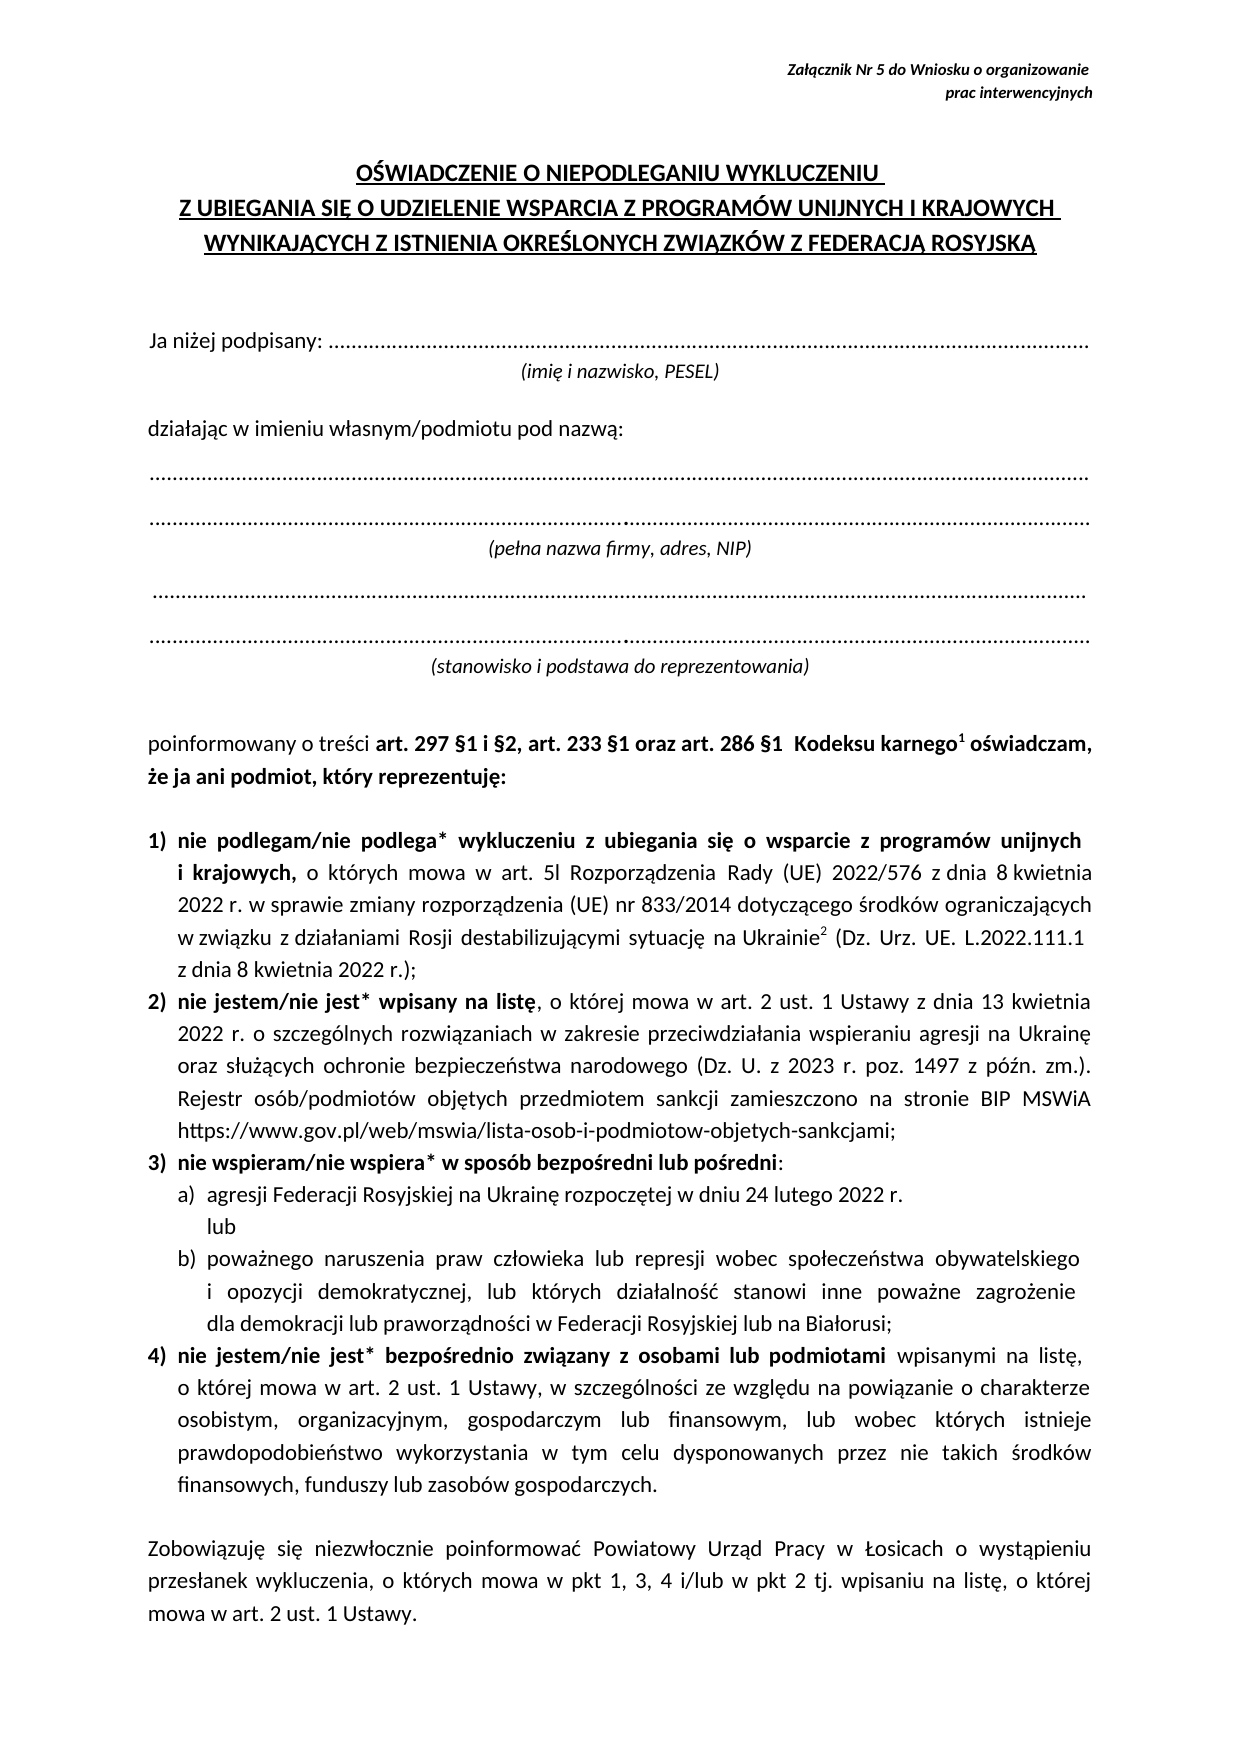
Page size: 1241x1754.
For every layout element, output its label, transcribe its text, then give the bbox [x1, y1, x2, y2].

list nie jestem/nie jest* wpisany na listę, o której mowa w art. 2 ust. 1 Ustawy z dnia 13 kwietnia 2022 r. o szczególnych rozwiązaniach w zakresie przeciwdziałania wspieraniu agresji na Ukrainę oraz służących ochronie bezpieczeństwa narodowego (Dz. U. z 2023 r. poz. 1497 z późn. zm.). Rejestr osób/podmiotów objętych przedmiotem sankcji zamieszczono na stronie BIP MSWiA https://www.gov.pl/web/mswia/lista-osob-i-podmiotow-objetych-sankcjami; [148, 987, 1093, 1144]
text działając w imieniu własnym/podmiotu pod nazwą: [148, 414, 1093, 442]
list poważnego naruszenia praw człowieka lub represji wobec społeczeństwa obywatelskiego i opozycji demokratycznej, lub których działalność stanowi inne poważne zagrożenie dla demokracji lub praworządności w Federacji Rosyjskiej lub na Białorusi; [177, 1244, 1093, 1337]
text Załącznik Nr 5 do Wniosku o organizowanie prac interwencyjnych [148, 59, 1093, 103]
list agresji Federacji Rosyjskiej na Ukrainę rozpoczętej w dniu 24 lutego 2022 r. [177, 1180, 1093, 1208]
list nie podlegam/nie podlega* wykluczeniu z ubiegania się o wsparcie z programów unijnych i krajowych, o których mowa w art. 5l Rozporządzenia Rady (UE) 2022/576 z dnia 8 kwietnia 2022 r. w sprawie zmiany rozporządzenia (UE) nr 833/2014 dotyczącego środków ograniczających w związku z działaniami Rosji destabilizującymi sytuację na Ukrainie2 (Dz. Urz. UE. L.2022.111.1 z dnia 8 kwietnia 2022 r.); [148, 826, 1093, 983]
text ................................................................................................................................................................... (stanowisko i podstawa do reprezentowania) [148, 621, 1093, 678]
text (imię i nazwisko, PESEL) [148, 358, 1093, 383]
list lub [207, 1212, 1093, 1240]
text ................................................................................................................................................................... (pełna nazwa firmy, adres, NIP) [148, 503, 1093, 560]
text ................................................................................................................................................................... [148, 458, 1093, 486]
text .................................................................................................................................................................. [148, 576, 1093, 604]
text Zobowiązuję się niezwłocznie poinformować Powiatowy Urząd Pracy w Łosicach o wystąpieniu przesłanek wykluczenia, o których mowa w pkt 1, 3, 4 i/lub w pkt 2 tj. wpisaniu na listę, o której mowa w art. 2 ust. 1 Ustawy. [148, 1534, 1093, 1627]
text OŚWIADCZENIE O NIEPODLEGANIU WYKLUCZENIU Z UBIEGANIA SIĘ O UDZIELENIE WSPARCIA Z PROGRAMÓW UNIJNYCH I KRAJOWYCH WYNIKAJĄCYCH Z ISTNIENIA OKREŚLONYCH ZWIĄZKÓW Z FEDERACJĄ ROSYJSKĄ [148, 157, 1093, 289]
list nie jestem/nie jest* bezpośrednio związany z osobami lub podmiotami wpisanymi na listę, o której mowa w art. 2 ust. 1 Ustawy, w szczególności ze względu na powiązanie o charakterze osobistym, organizacyjnym, gospodarczym lub finansowym, lub wobec których istnieje prawdopodobieństwo wykorzystania w tym celu dysponowanych przez nie takich środków finansowych, funduszy lub zasobów gospodarczych. [148, 1341, 1093, 1498]
text poinformowany o treści art. 297 §1 i §2, art. 233 §1 oraz art. 286 §1 Kodeksu karnego1 oświadczam, że ja ani podmiot, który reprezentuję: [148, 729, 1093, 790]
list nie wspieram/nie wspiera* w sposób bezpośredni lub pośredni: [148, 1148, 1093, 1176]
text Ja niżej podpisany: .................................................................................................................................... [148, 326, 1093, 354]
